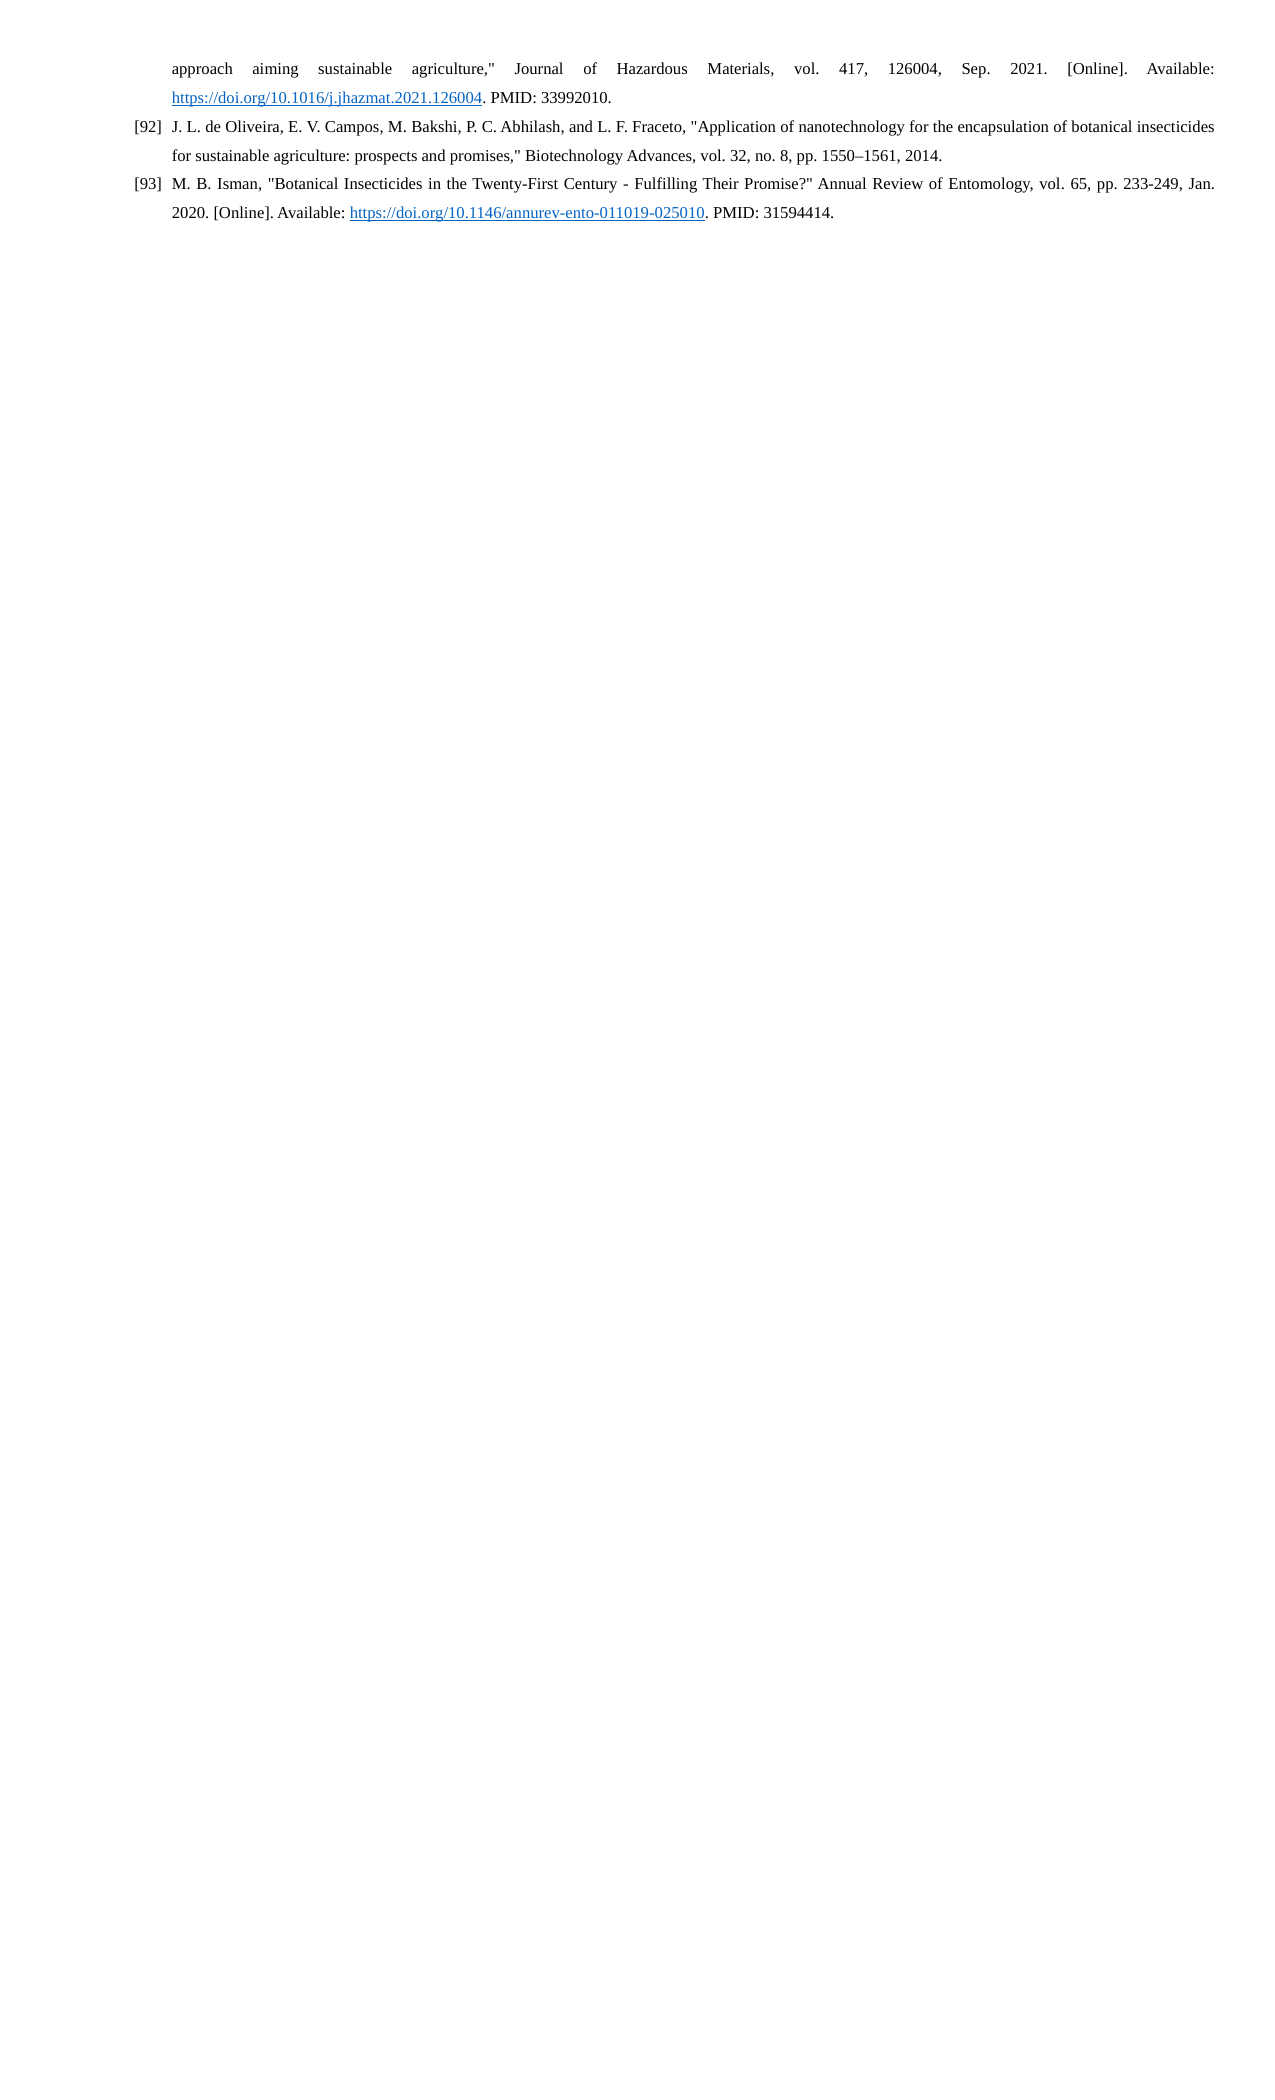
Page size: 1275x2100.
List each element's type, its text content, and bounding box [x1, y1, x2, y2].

list J. L. de Oliveira, E. V. Campos, M. Bakshi, P. C. Abhilash, and L. F. Fraceto, "Application of nanotechnology for the encapsulation of botanical insecticides for sustainable agriculture: prospects and promises," Biotechnology Advances, vol. 32, no. 8, pp. 1550–1561, 2014. [134, 117, 1216, 164]
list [134, 59, 1216, 107]
list M. B. Isman, "Botanical Insecticides in the Twenty-First Century - Fulfilling Their Promise?" Annual Review of Entomology, vol. 65, pp. 233-249, Jan. 2020. [Online]. Available: https://doi.org/10.1146/annurev-ento-011019-025010. PMID: 31594414. [134, 174, 1216, 222]
